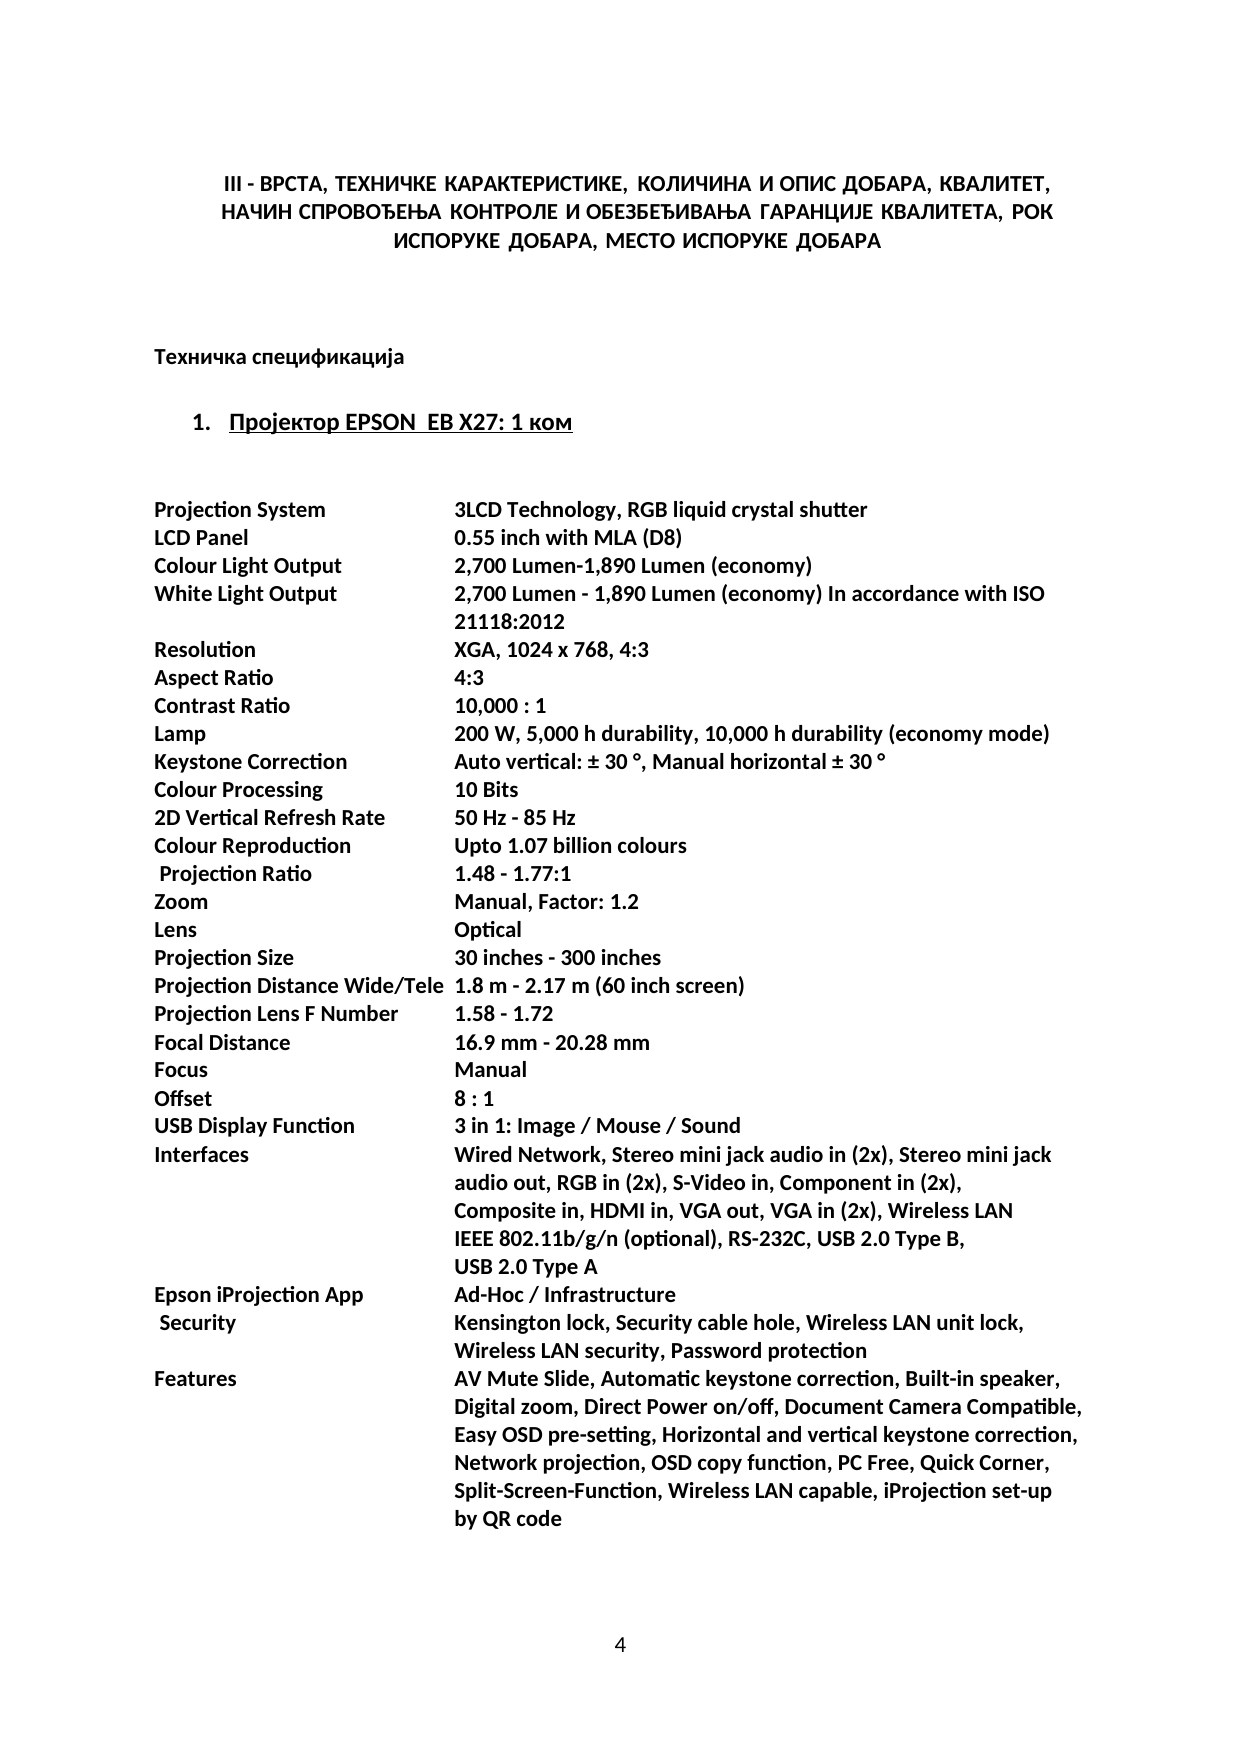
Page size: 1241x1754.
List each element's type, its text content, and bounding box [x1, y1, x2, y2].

text Projection System 3LCD Technology, RGB liquid crystal shutter [154, 495, 1086, 523]
text Lamp 200 W, 5,000 h durability, 10,000 h durability (economy mode) [154, 719, 1086, 747]
text Security Kensington lock, Security cable hole, Wireless LAN unit lock, [154, 1308, 1086, 1336]
text USB Display Function 3 in 1: Image / Mouse / Sound [154, 1112, 1086, 1140]
text Wireless LAN security, Password protection [154, 1336, 1086, 1364]
text Keystone Correction Auto vertical: ± 30 °, Manual horizontal ± 30 ° [154, 747, 1086, 775]
text Projection Ratio 1.48 - 1.77:1 [154, 859, 1086, 887]
text Lens Optical [154, 916, 1086, 943]
text Easy OSD pre-setting, Horizontal and vertical keystone correction, [154, 1420, 1086, 1448]
text Interfaces Wired Network, Stereo mini jack audio in (2x), Stereo mini jack [154, 1140, 1086, 1168]
text IEEE 802.11b/g/n (optional), RS-232C, USB 2.0 Type B, [154, 1224, 1086, 1252]
text Colour Processing 10 Bits [154, 775, 1086, 803]
text Composite in, HDMI in, VGA out, VGA in (2x), Wireless LAN [154, 1196, 1086, 1224]
text III - ВРСТА, ТЕХНИЧКЕ КАРАКТЕРИСТИКЕ, КОЛИЧИНА И ОПИС ДОБАРА, КВАЛИТЕТ, НАЧИН СПРОВОЂЕЊА КОНТРОЛЕ И ОБЕЗБЕЂИВАЊА ГАРАНЦИЈЕ КВАЛИТЕТА, РОК ИСПОРУКЕ ДОБАРА, МЕСТО ИСПОРУКЕ ДОБАРА [195, 169, 1079, 254]
text 21118:2012 [154, 607, 1086, 635]
text Resolution XGA, 1024 x 768, 4:3 [154, 635, 1086, 663]
text Split-Screen-Function, Wireless LAN capable, iProjection set-up [154, 1476, 1086, 1504]
text Features AV Mute Slide, Automatic keystone correction, Built-in speaker, [154, 1364, 1086, 1392]
text Техничка спецификација [154, 342, 1086, 370]
text Epson iProjection App Ad-Hoc / Infrastructure [154, 1280, 1086, 1308]
text 2D Vertical Refresh Rate 50 Hz - 85 Hz [154, 803, 1086, 831]
text USB 2.0 Type A [379, 1252, 1086, 1280]
text Digital zoom, Direct Power on/off, Document Camera Compatible, [154, 1392, 1086, 1420]
text Projection Lens F Number 1.58 - 1.72 [154, 999, 1086, 1028]
text Focus Manual [154, 1056, 1086, 1084]
text Network projection, OSD copy function, PC Free, Quick Corner, [154, 1448, 1086, 1476]
text Offset 8 : 1 [154, 1084, 1086, 1112]
text Colour Reproduction Upto 1.07 billion colours [154, 831, 1086, 859]
text by QR code [154, 1504, 1086, 1532]
text audio out, RGB in (2x), S-Video in, Component in (2x), [154, 1168, 1086, 1196]
list Пројектор EPSON EB X27: 1 ком [192, 406, 1086, 436]
text Contrast Ratio 10,000 : 1 [154, 691, 1086, 719]
text Projection Size 30 inches - 300 inches [154, 943, 1086, 972]
text Zoom Manual, Factor: 1.2 [154, 887, 1086, 916]
text Projection Distance Wide/Tele 1.8 m - 2.17 m (60 inch screen) [154, 972, 1086, 999]
text LCD Panel 0.55 inch with MLA (D8) [154, 523, 1086, 551]
text White Light Output 2,700 Lumen - 1,890 Lumen (economy) In accordance with ISO [154, 579, 1086, 607]
text Colour Light Output 2,700 Lumen-1,890 Lumen (economy) [154, 551, 1086, 579]
text Aspect Ratio 4:3 [154, 663, 1086, 691]
text Focal Distance 16.9 mm - 20.28 mm [154, 1028, 1086, 1056]
